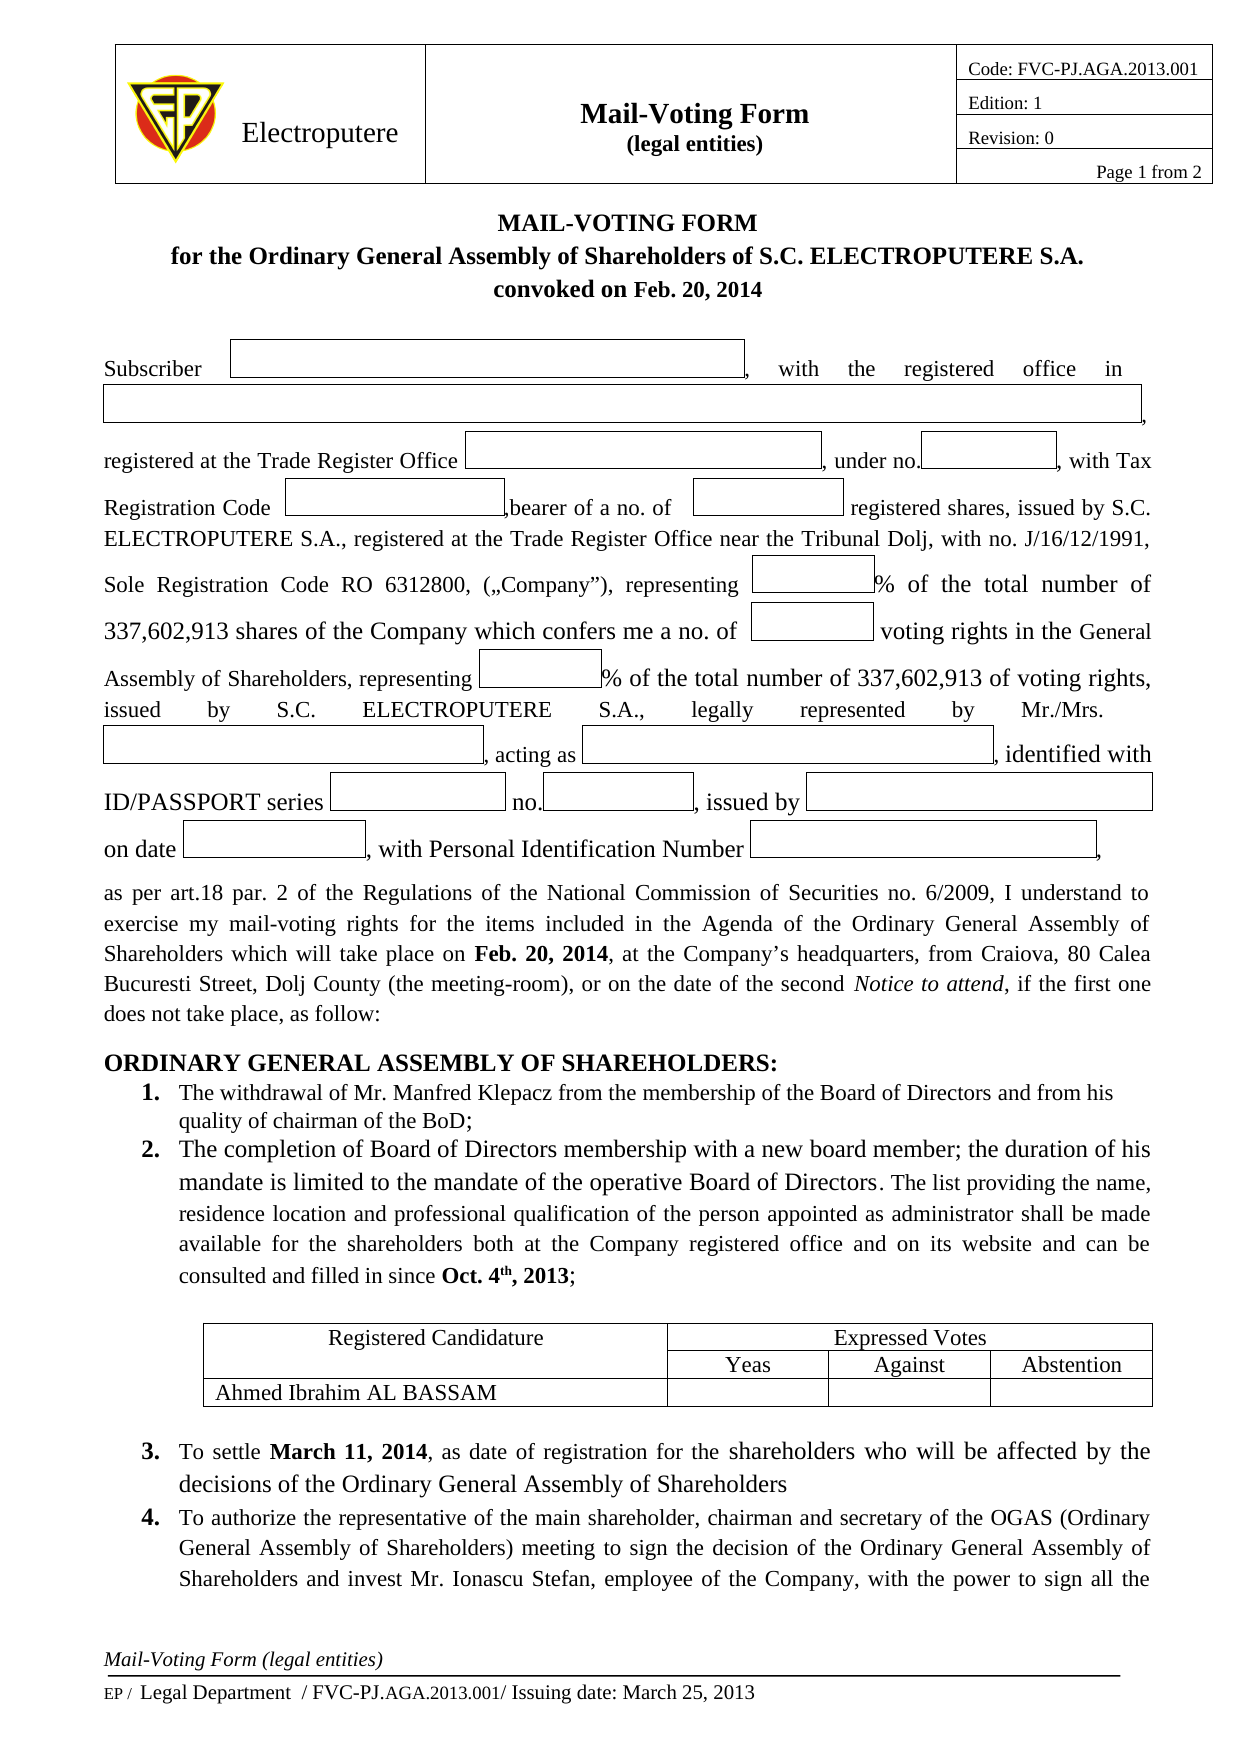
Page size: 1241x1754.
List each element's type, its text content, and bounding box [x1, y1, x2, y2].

table_cell Yeas [668, 1351, 828, 1377]
table_cell Abstention [991, 1351, 1152, 1377]
text MAIL-VOTING FORM [103, 208, 1152, 237]
text as per art.18 par. 2 of the Regulations of the National Commission of Securities no. 6/2009, I understand to exercise my mail-voting rights for the items included in the Agenda of the Ordinary General Assembly of Shareholders which will take place on Feb. 20, 2014, at the Company’s headquarters, from Craiova, 80 Calea Bucuresti Street, Dolj County (the meeting-room), or on the date of the second Notice to attend, if the first one does not take place, as follow: [103, 879, 1152, 1027]
table_header Registered Candidature [204, 1324, 667, 1377]
table_header Expressed Votes [668, 1324, 1152, 1350]
list To settle March 11, 2014, as date of registration for the shareholders who will be affected by the decisions of the Ordinary General Assembly of Shareholders [141, 1436, 1152, 1497]
picture [126, 65, 227, 167]
text ORDINARY GENERAL ASSEMBLY OF SHAREHOLDERS: [103, 1048, 1152, 1077]
text Subscriber , with the registered office in , registered at the Trade Register Office , under no., with Tax Registration Code ,bearer of a no. of registered shares, issued by S.C. ELECTROPUTERE S.A., registered at the Trade Register Office near the Tribunal Dolj, with no. J/16/12/1991, Sole Registration Code RO 6312800, („Company”), representing % of the total number of 337,602,913 shares of the Company which confers me a no. of voting rights in the General Assembly of Shareholders, representing % of the total number of 337,602,913 of voting rights, issued by S.C. ELECTROPUTERE S.A., legally represented by Mr./Mrs. , acting as , identified with ID/PASSPORT series no., issued by on date , with Personal Identification Number , [103, 339, 1152, 863]
table_cell [668, 1379, 828, 1406]
table_cell [829, 1379, 990, 1406]
table_cell Against [829, 1351, 990, 1377]
table_cell Ahmed Ibrahim AL BASSAM [204, 1379, 667, 1406]
text convoked on Feb. 20, 2014 [103, 274, 1152, 303]
table_cell [991, 1379, 1152, 1406]
list The withdrawal of Mr. Manfred Klepacz from the membership of the Board of Directors and from his quality of chairman of the BoD; [141, 1077, 1152, 1134]
text for the Ordinary General Assembly of Shareholders of S.C. ELECTROPUTERE S.A. [103, 241, 1152, 269]
list The completion of Board of Directors membership with a new board member; the duration of his mandate is limited to the mandate of the operative Board of Directors. The list providing the name, residence location and professional qualification of the person appointed as administrator shall be made available for the shareholders both at the Company registered office and on its website and can be consulted and filled in since Oct. 4th, 2013; [141, 1134, 1152, 1289]
